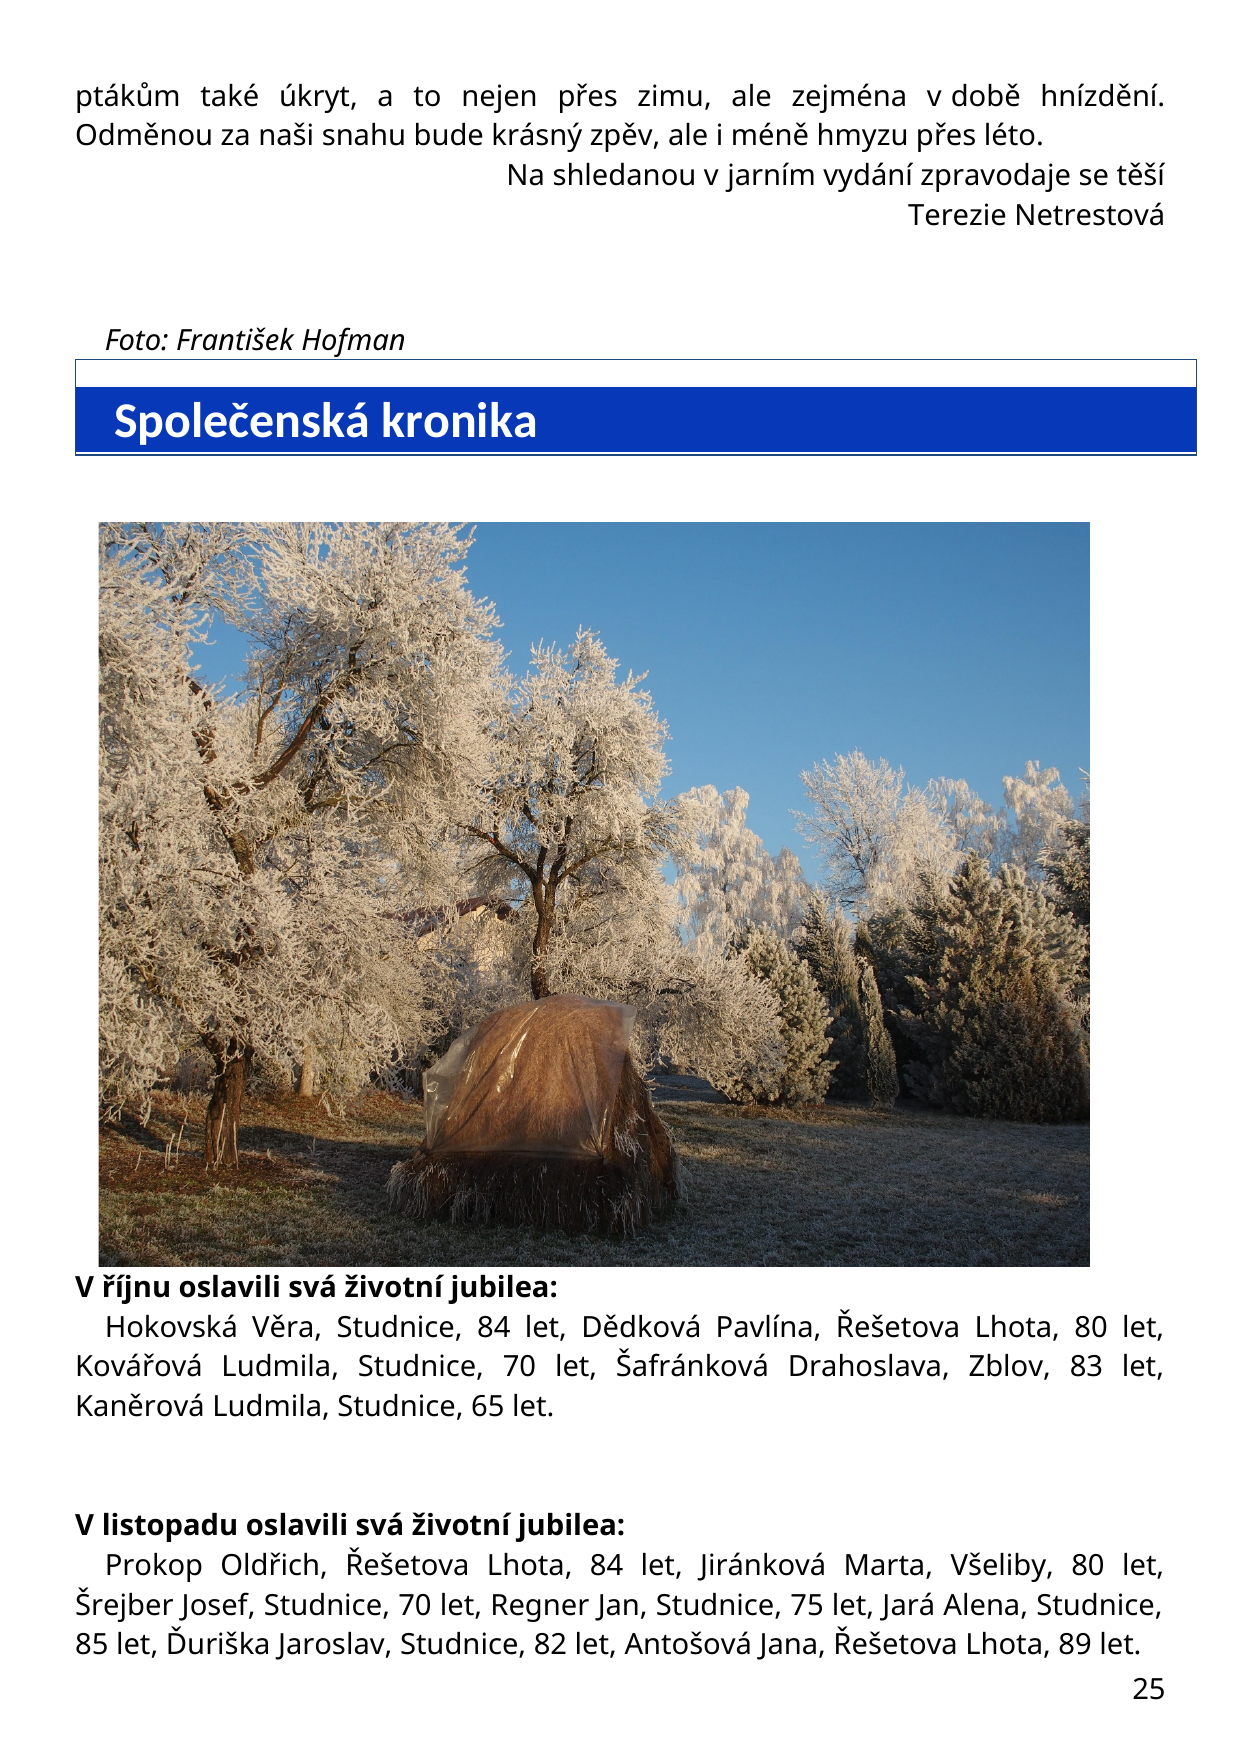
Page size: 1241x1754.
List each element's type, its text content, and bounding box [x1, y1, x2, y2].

picture [98, 522, 1090, 1267]
text Na shledanou v jarním vydání zpravodaje se těší Terezie Netrestová [75, 154, 1165, 234]
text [75, 75, 1165, 154]
text Foto: František Hofman [75, 319, 1165, 359]
text Prokop Oldřich, Řešetova Lhota, 84 let, Jiránková Marta, Všeliby, 80 let, Šrejber Josef, Studnice, 70 let, Regner Jan, Studnice, 75 let, Jará Alena, Studnice, 85 let, Ďuriška Jaroslav, Studnice, 82 let, Antošová Jana, Řešetova Lhota, 89 let. [75, 1544, 1165, 1663]
text Společenská kronika [76, 387, 1196, 452]
text Hokovská Věra, Studnice, 84 let, Dědková Pavlína, Řešetova Lhota, 80 let, Kovářová Ludmila, Studnice, 70 let, Šafránková Drahoslava, Zblov, 83 let, Kaněrová Ludmila, Studnice, 65 let. [75, 1306, 1165, 1425]
text V listopadu oslavili svá životní jubilea: [75, 1504, 1165, 1544]
